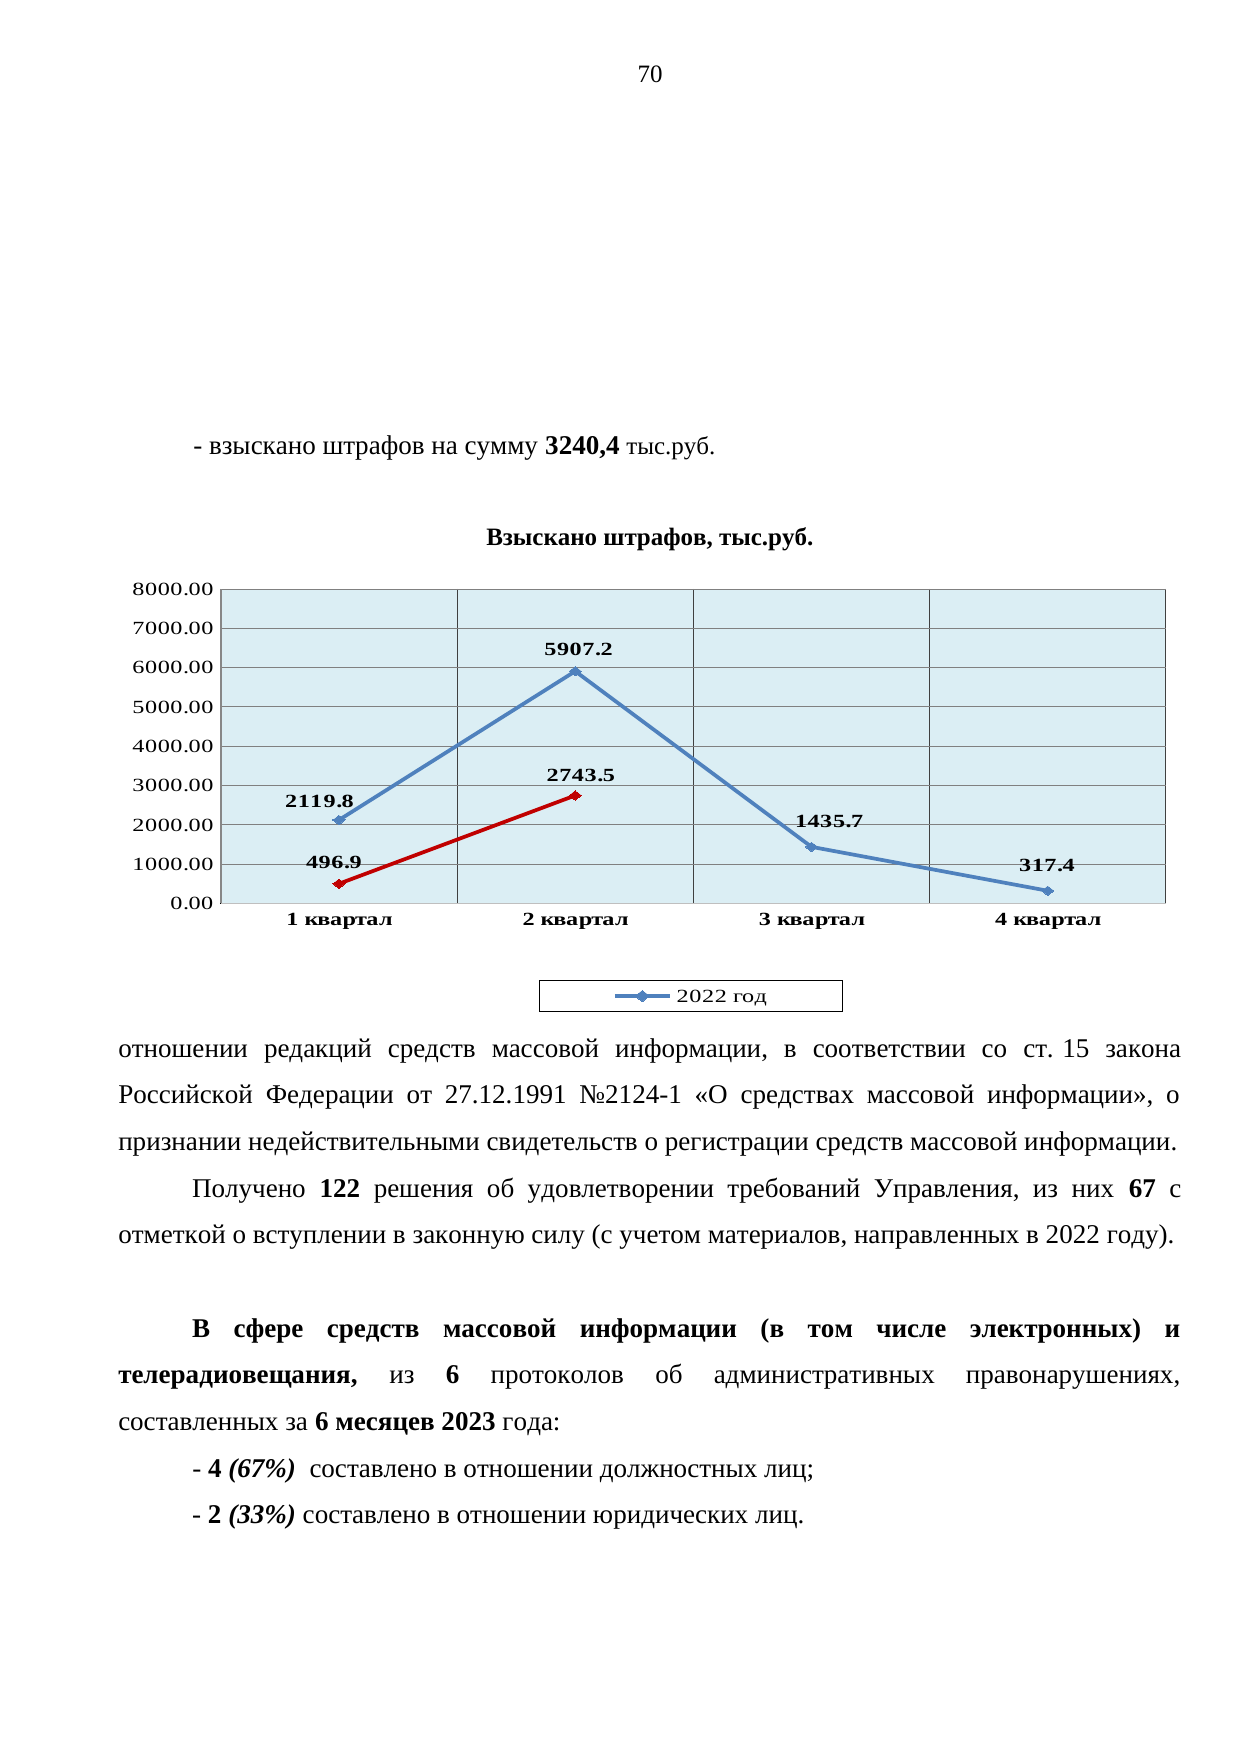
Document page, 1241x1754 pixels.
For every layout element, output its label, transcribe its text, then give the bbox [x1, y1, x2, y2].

text - взыскано штрафов на сумму 3240,4 тыс.руб. [118, 429, 1181, 460]
text В сфере средств массовой информации (в том числе электронных) и телерадиовещания, из 6 протоколов об административных правонарушениях, составленных за 6 месяцев 2023 года: [118, 1312, 1181, 1436]
text Получено 122 решения об удовлетворении требований Управления, из них 67 с отметкой о вступлении в законную силу (с учетом материалов, направленных в 2022 году). [118, 1172, 1181, 1250]
text - 2 (33%) составлено в отношении юридических лиц. [118, 1498, 1181, 1530]
text Взыскано штрафов, тыс.руб. [118, 522, 1181, 551]
text В судебные инстанции направлено 55 административных исковых заявлений в отношении редакций средств массовой информации, в соответствии со ст. 15 закона Российской Федерации от 27.12.1991 №2124-1 «О средствах массовой информации», о признании недействительными свидетельств о регистрации средств массовой информации. [118, 985, 1181, 1156]
text - 4 (67%) составлено в отношении должностных лиц; [118, 1452, 1181, 1483]
